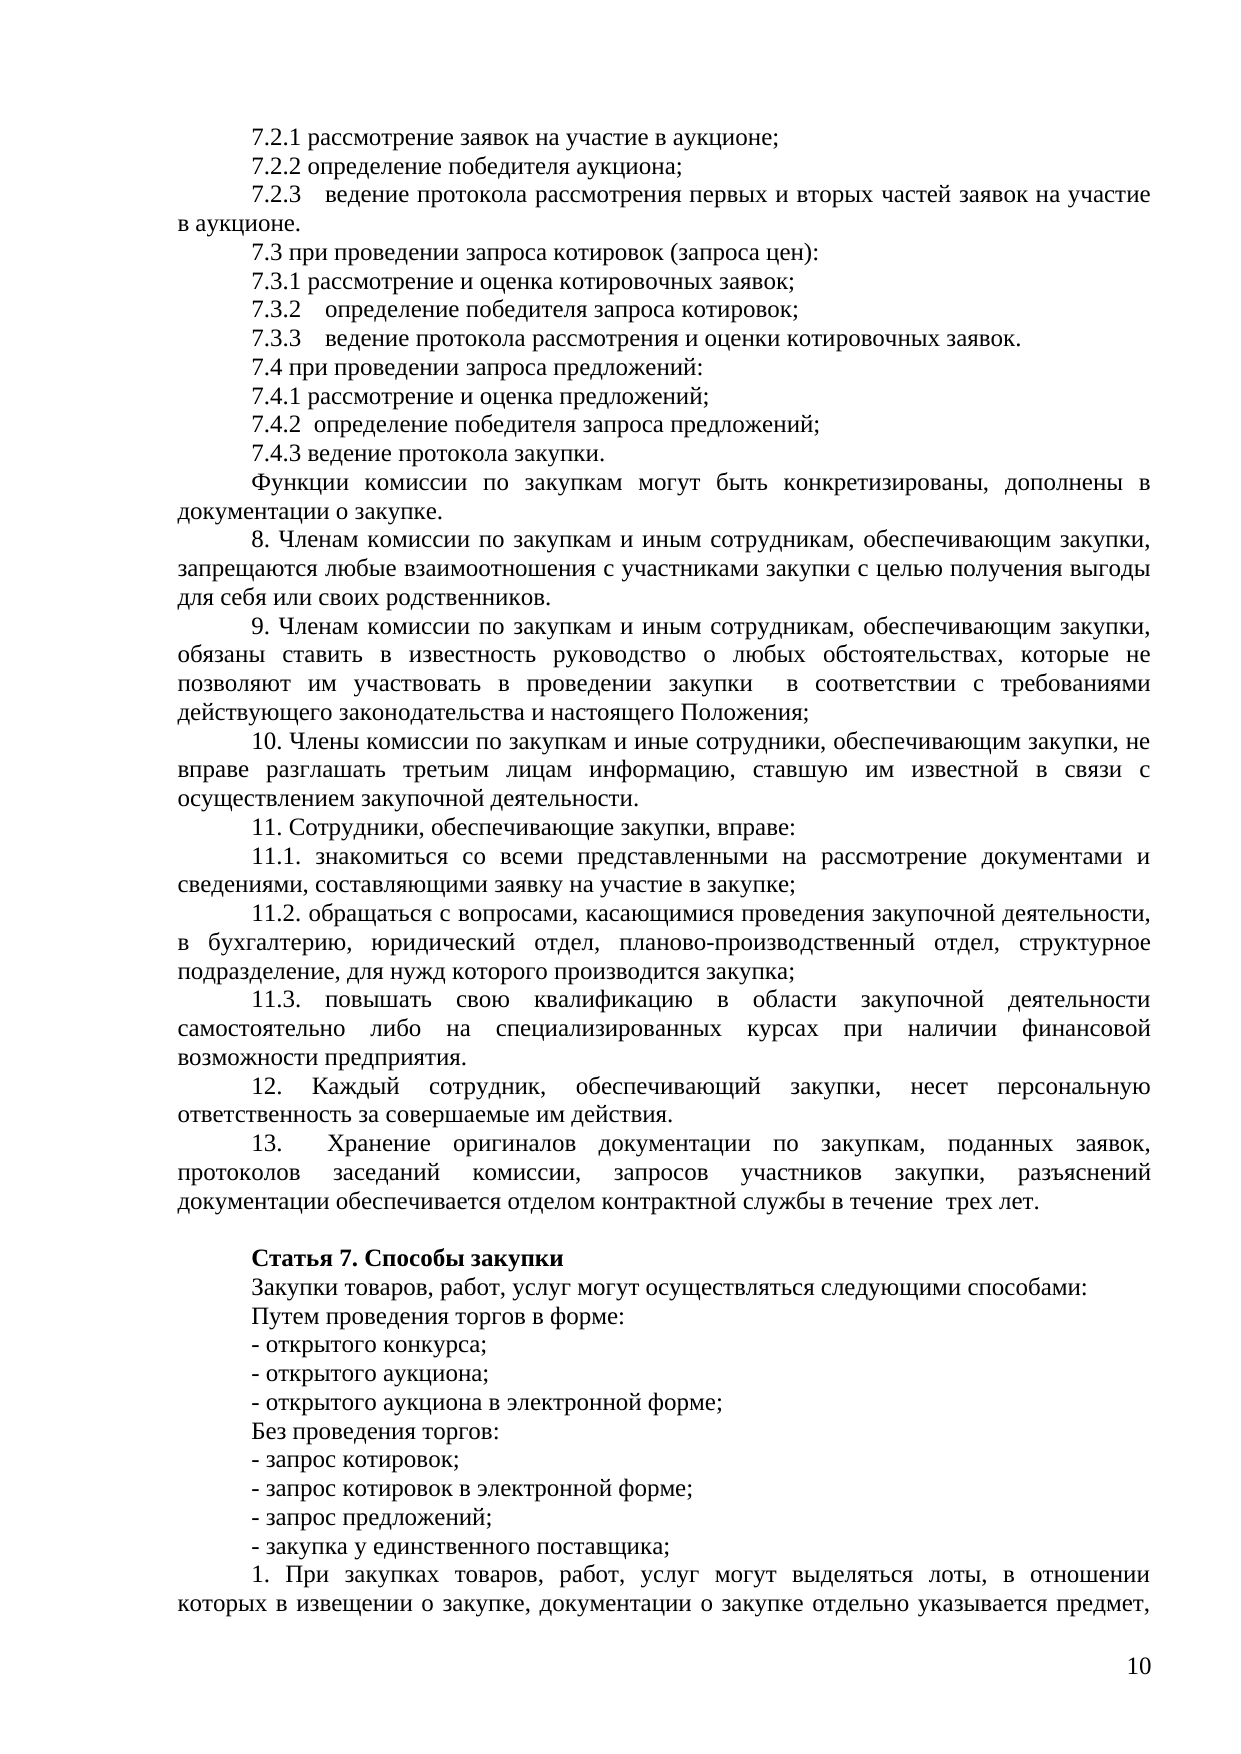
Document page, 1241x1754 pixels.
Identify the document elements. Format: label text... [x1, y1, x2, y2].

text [177, 1559, 1152, 1617]
text - запрос котировок; [177, 1444, 1152, 1473]
text 8. Членам комиссии по закупкам и иным сотрудникам, обеспечивающим закупки, запрещаются любые взаимоотношения с участниками закупки с целью получения выгоды для себя или своих родственников. [177, 524, 1152, 611]
text - открытого аукциона; [177, 1358, 1152, 1387]
text 7.3.3 ведение протокола рассмотрения и оценки котировочных заявок. [177, 323, 1152, 352]
text Путем проведения торгов в форме: [177, 1301, 1152, 1329]
text 7.4 при проведении запроса предложений: [177, 352, 1152, 381]
text 7.3.2 определение победителя запроса котировок; [177, 294, 1152, 323]
subtitle 11.1. знакомиться со всеми представленными на рассмотрение документами и сведениями, составляющими заявку на участие в закупке; [177, 841, 1152, 898]
text 7.2.1 рассмотрение заявок на участие в аукционе; [177, 122, 1152, 151]
text 13. Хранение оригиналов документации по закупкам, поданных заявок, протоколов заседаний комиссии, запросов участников закупки, разъяснений документации обеспечивается отделом контрактной службы в течение трех лет. [177, 1128, 1152, 1214]
text Закупки товаров, работ, услуг могут осуществляться следующими способами: [177, 1272, 1152, 1301]
text 7.4.2 определение победителя запроса предложений; [177, 409, 1152, 438]
text 11. Сотрудники, обеспечивающие закупки, вправе: [177, 812, 1152, 841]
text 7.2.2 определение победителя аукциона; [177, 151, 1152, 179]
text 11.3. повышать свою квалификацию в области закупочной деятельности самостоятельно либо на специализированных курсах при наличии финансовой возможности предприятия. [177, 984, 1152, 1071]
text - запрос предложений; [177, 1502, 1152, 1531]
text Статья 7. Способы закупки [177, 1243, 1152, 1272]
text Без проведения торгов: [177, 1416, 1152, 1444]
text 10. Члены комиссии по закупкам и иные сотрудники, обеспечивающим закупки, не вправе разглашать третьим лицам информацию, ставшую им известной в связи с осуществлением закупочной деятельности. [177, 726, 1152, 812]
text 9. Членам комиссии по закупкам и иным сотрудникам, обеспечивающим закупки, обязаны ставить в известность руководство о любых обстоятельствах, которые не позволяют им участвовать в проведении закупки в соответствии с требованиями действующего законодательства и настоящего Положения; [177, 611, 1152, 726]
text 11.2. обращаться с вопросами, касающимися проведения закупочной деятельности, в бухгалтерию, юридический отдел, планово-производственный отдел, структурное подразделение, для нужд которого производится закупка; [177, 898, 1152, 984]
text - запрос котировок в электронной форме; [177, 1473, 1152, 1502]
text - открытого конкурса; [177, 1329, 1152, 1358]
text - открытого аукциона в электронной форме; [177, 1387, 1152, 1416]
text 7.2.3 ведение протокола рассмотрения первых и вторых частей заявок на участие в аукционе. [177, 179, 1152, 237]
text 12. Каждый сотрудник, обеспечивающий закупки, несет персональную ответственность за совершаемые им действия. [177, 1071, 1152, 1128]
text Функции комиссии по закупкам могут быть конкретизированы, дополнены в документации о закупке. [177, 467, 1152, 524]
text 7.3.1 рассмотрение и оценка котировочных заявок; [177, 266, 1152, 294]
text 7.3 при проведении запроса котировок (запроса цен): [177, 237, 1152, 266]
text 7.4.1 рассмотрение и оценка предложений; [177, 381, 1152, 409]
text 7.4.3 ведение протокола закупки. [177, 438, 1152, 467]
text - закупка у единственного поставщика; [177, 1531, 1152, 1559]
